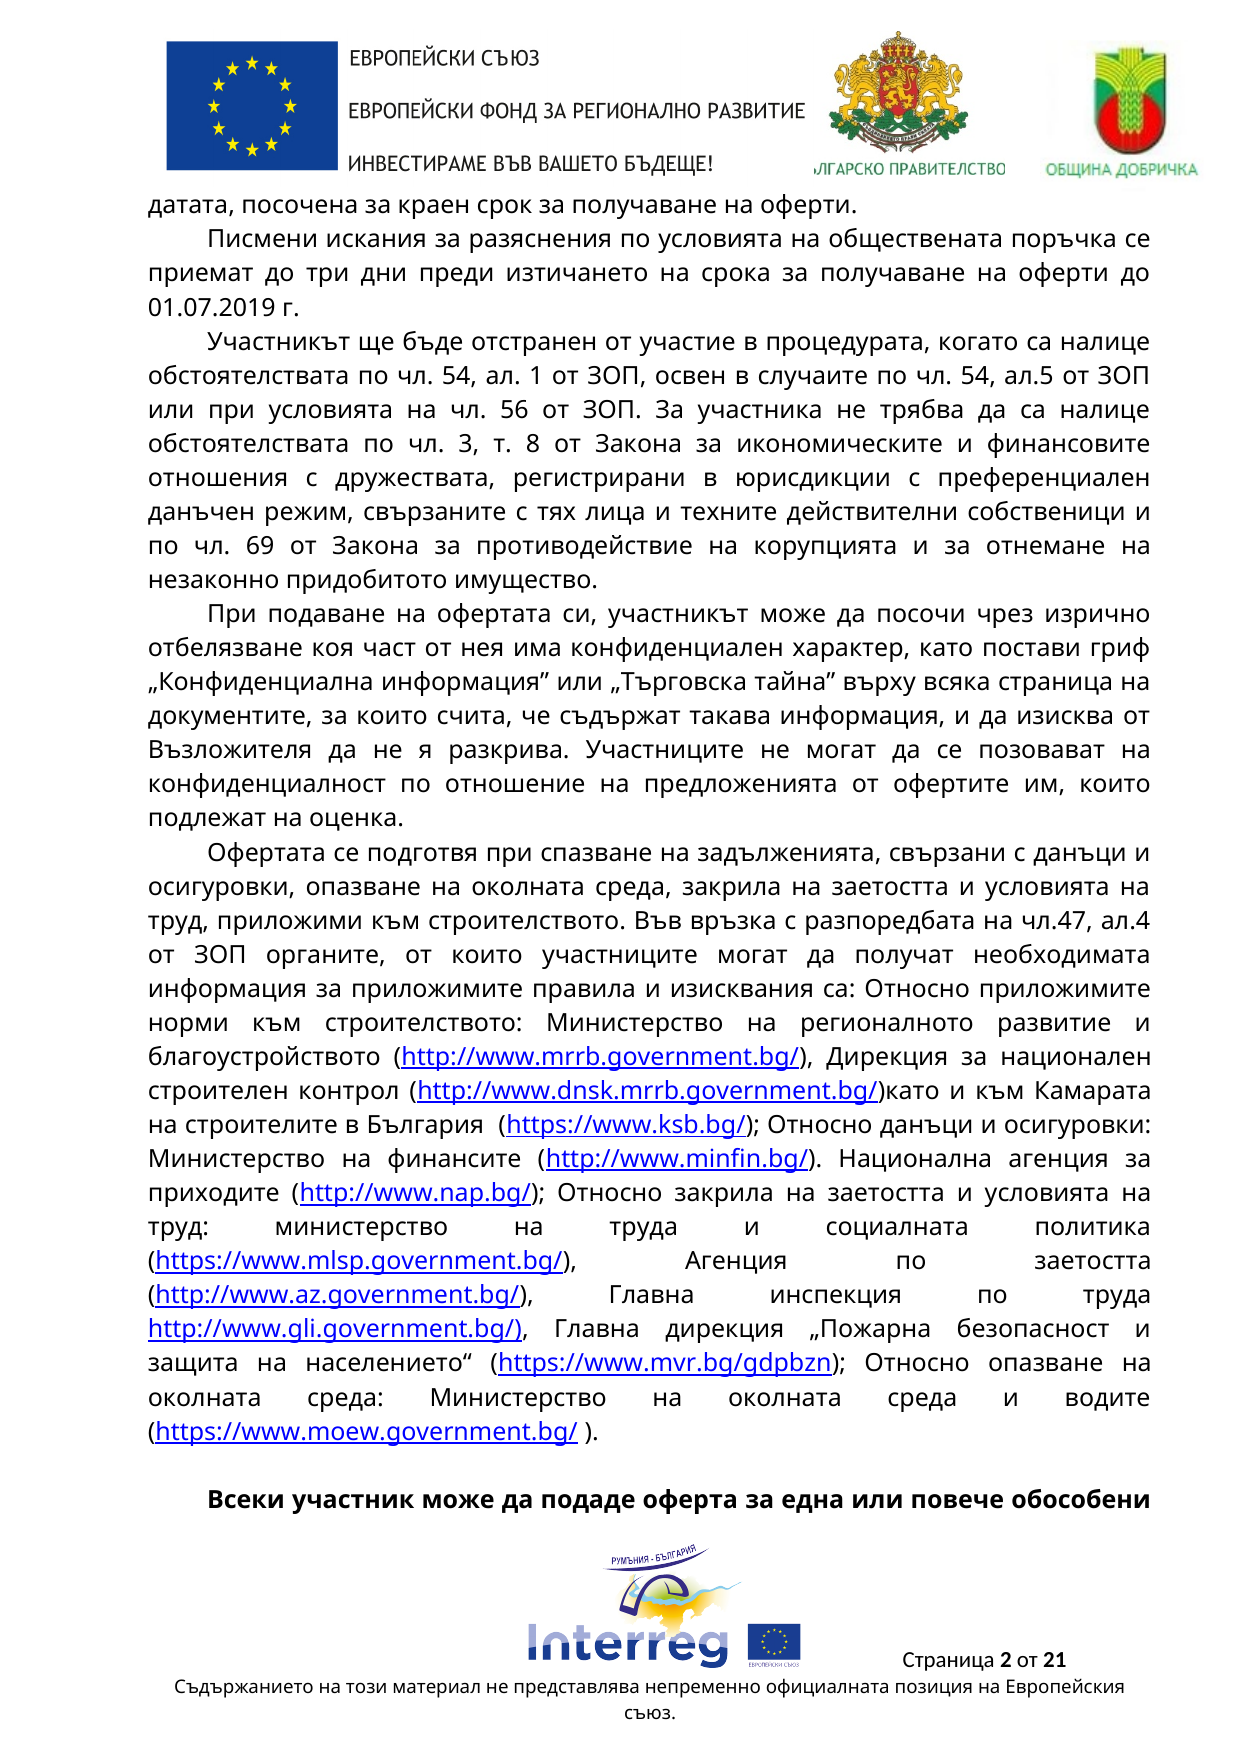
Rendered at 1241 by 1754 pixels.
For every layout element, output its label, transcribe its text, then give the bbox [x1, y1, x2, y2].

text Писмени искания за разяснения по условията на обществената поръчка се приемат до три дни преди изтичането на срока за получаване на оферти до 01.07.2019 г. [148, 221, 1152, 323]
picture [1040, 40, 1224, 199]
text Офертата се подготвя при спазване на задълженията, свързани с данъци и осигуровки, опазване на околната среда, закрила на заетостта и условията на труд, приложими към строителството. Във връзка с разпоредбата на чл.47, ал.4 от ЗОП органите, от които участниците могат да получат необходимата информация за приложимите правила и изисквания са: Относно приложимите норми към строителството: Министерство на регионалното развитие и благоустройството (http://www.mrrb.government.bg/), Дирекция за национален строителен контрол (http://www.dnsk.mrrb.government.bg/)като и към Камарата на строителите в България (https://www.ksb.bg/); Относно данъци и осигуровки: Министерство на финансите (http://www.minfin.bg/). Национална агенция за приходите (http://www.nap.bg/); Относно закрила на заетостта и условията на труд: министерство на труда и социалната политика (https://www.mlsp.government.bg/), Агенция по заетостта (http://www.az.government.bg/), Главна инспекция по труда http://www.gli.government.bg/), Главна дирекция „Пожарна безопасност и защита на населението“ (https://www.mvr.bg/gdpbzn); Относно опазване на околната среда: Министерство на околната среда и водите (https://www.moew.government.bg/ ). [148, 834, 1152, 1447]
text Участникът ще бъде отстранен от участие в процедурата, когато са налице обстоятелствата по чл. 54, ал. 1 от ЗОП, освен в случаите по чл. 54, ал.5 от ЗОП или при условията на чл. 56 от ЗОП. За участника не трябва да са налице обстоятелствата по чл. 3, т. 8 от Закона за икономическите и финансовите отношения с дружествата, регистрирани в юрисдикции с преференциален данъчен режим, свързаните с тях лица и техните действителни собственици и по чл. 69 от Закона за противодействие на корупцията и за отнемане на незаконно придобитото имущество. [148, 323, 1152, 596]
text Всеки участник може да подаде оферта за една или повече обособени позиции. [148, 1481, 1152, 1515]
picture [147, 29, 1005, 187]
text Срокът на валидност на офертите е 6 (шест) календарни месеца, считано от датата, посочена за краен срок за получаване на оферти. [148, 187, 1152, 221]
text При подаване на офертата си, участникът може да посочи чрез изрично отбелязване коя част от нея има конфиденциален характер, като постави гриф „Конфиденциална информация” или „Търговска тайна” върху всяка страница на документите, за които счита, че съдържат такава информация, и да изисква от Възложителя да не я разкрива. Участниците не могат да се позовават на конфиденциалност по отношение на предложенията от офертите им, които подлежат на оценка. [148, 596, 1152, 834]
picture [528, 1544, 801, 1668]
